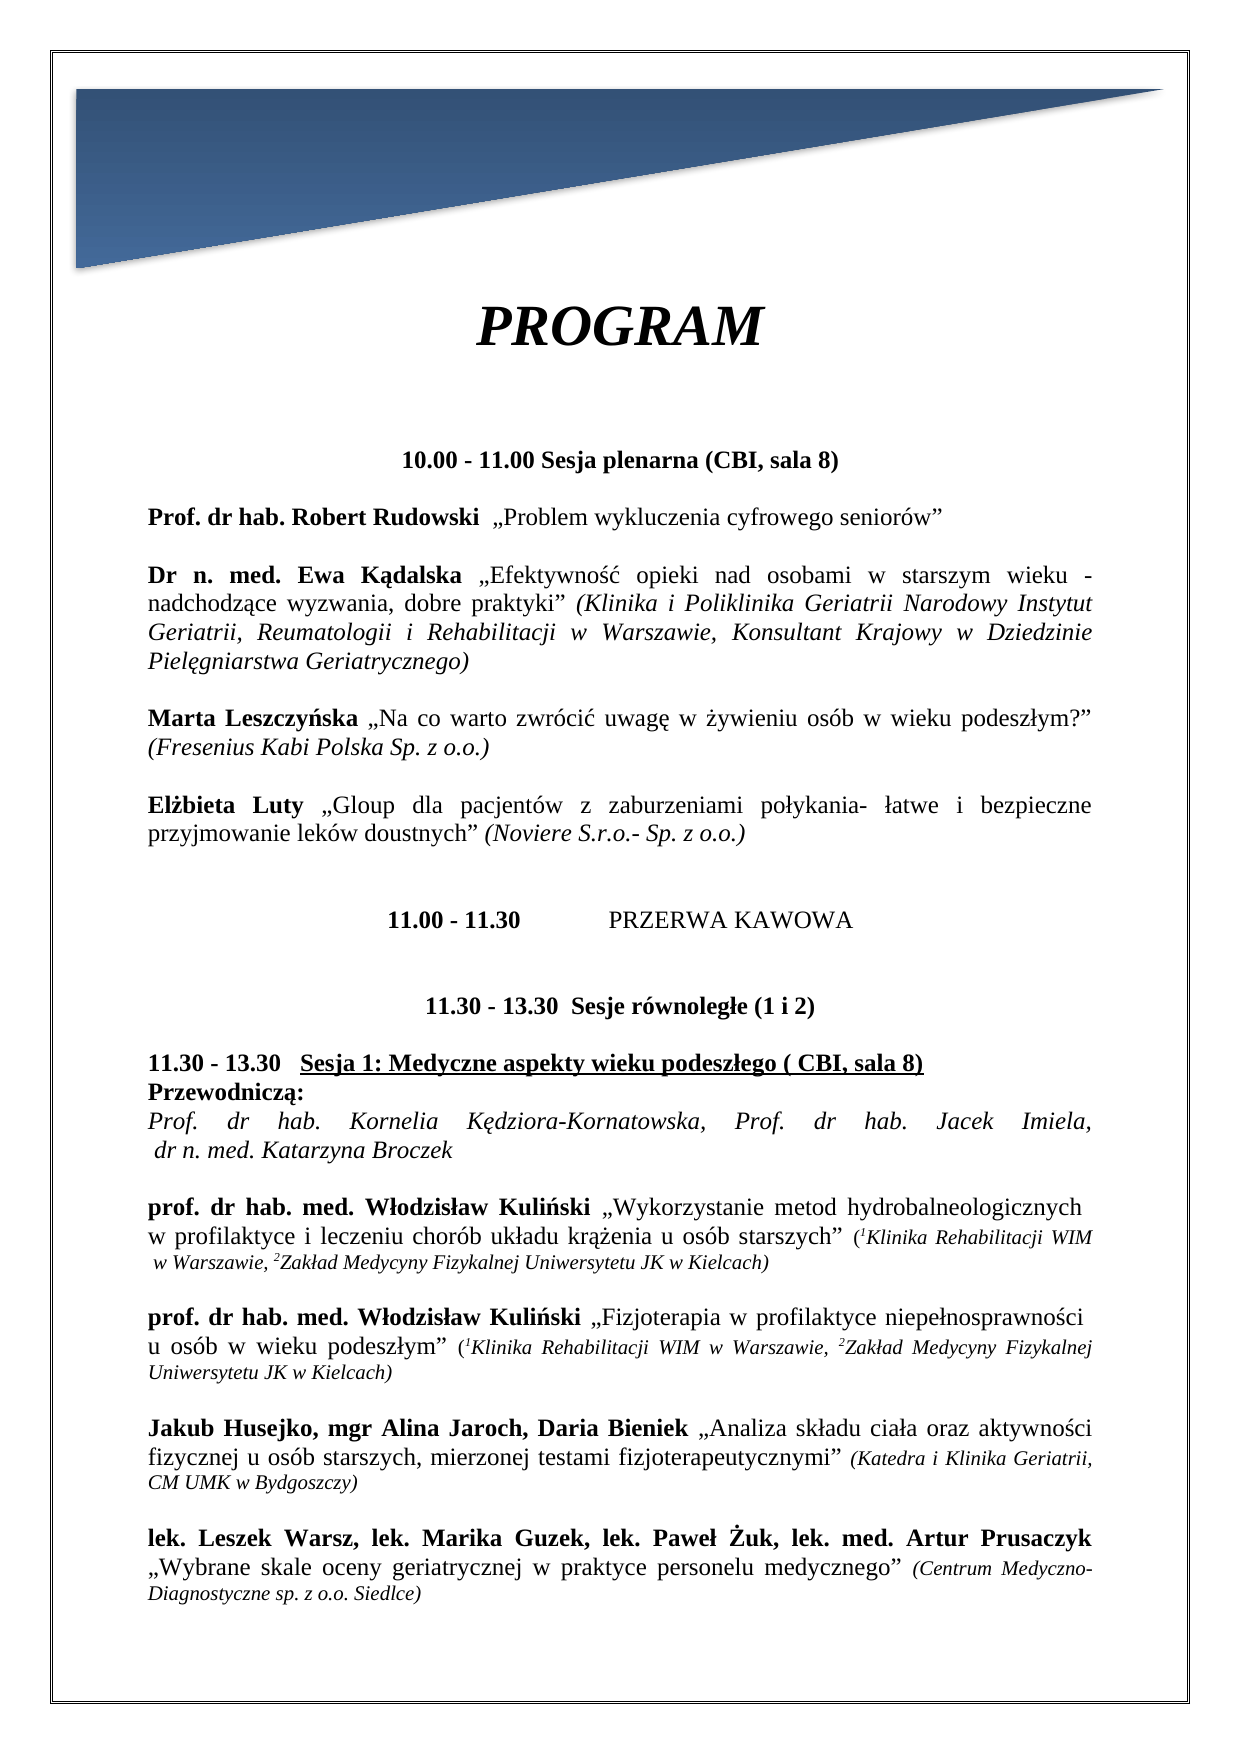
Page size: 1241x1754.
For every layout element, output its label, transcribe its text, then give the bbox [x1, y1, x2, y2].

text Jakub Husejko, mgr Alina Jaroch, Daria Bieniek „Analiza składu ciała oraz aktywności fizycznej u osób starszych, mierzonej testami fizjoterapeutycznymi” (Katedra i Klinika Geriatrii, CM UMK w Bydgoszczy) [148, 1413, 1093, 1494]
text 10.00 - 11.00 Sesja plenarna (CBI, sala 8) [148, 445, 1093, 473]
text prof. dr hab. med. Włodzisław Kuliński „Fizjoterapia w profilaktyce niepełnosprawności u osób w wieku podeszłym” (1Klinika Rehabilitacji WIM w Warszawie, 2Zakład Medycyny Fizykalnej Uniwersytetu JK w Kielcach) [148, 1302, 1093, 1384]
text lek. Leszek Warsz, lek. Marika Guzek, lek. Paweł Żuk, lek. med. Artur Prusaczyk „Wybrane skale oceny geriatrycznej w praktyce personelu medycznego” (Centrum Medyczno-Diagnostyczne sp. z o.o. Siedlce) [148, 1523, 1093, 1605]
text PROGRAM [148, 291, 1093, 358]
text 11.00 - 11.30 PRZERWA KAWOWA [148, 905, 1093, 933]
text Dr n. med. Ewa Kądalska „Efektywność opieki nad osobami w starszym wieku - nadchodzące wyzwania, dobre praktyki” (Klinika i Poliklinika Geriatrii Narodowy Instytut Geriatrii, Reumatologii i Rehabilitacji w Warszawie, Konsultant Krajowy w Dziedzinie Pielęgniarstwa Geriatrycznego) [148, 560, 1093, 675]
text Elżbieta Luty „Gloup dla pacjentów z zaburzeniami połykania- łatwe i bezpieczne przyjmowanie leków doustnych” (Noviere S.r.o.- Sp. z o.o.) [148, 790, 1093, 847]
text 11.30 - 13.30 Sesja 1: Medyczne aspekty wieku podeszłego ( CBI, sala 8) [148, 1048, 1093, 1077]
text prof. dr hab. med. Włodzisław Kuliński „Wykorzystanie metod hydrobalneologicznych w profilaktyce i leczeniu chorób układu krążenia u osób starszych” (1Klinika Rehabilitacji WIM w Warszawie, 2Zakład Medycyny Fizykalnej Uniwersytetu JK w Kielcach) [148, 1192, 1093, 1274]
text Prof. dr hab. Robert Rudowski „Problem wykluczenia cyfrowego seniorów” [148, 502, 1093, 531]
text Przewodniczą: [148, 1077, 1093, 1106]
text Prof. dr hab. Kornelia Kędziora-Kornatowska, Prof. dr hab. Jacek Imiela, dr n. med. Katarzyna Broczek [148, 1106, 1093, 1163]
text Marta Leszczyńska „Na co warto zwrócić uwagę w żywieniu osób w wieku podeszłym?” (Fresenius Kabi Polska Sp. z o.o.) [148, 703, 1093, 761]
text 11.30 - 13.30 Sesje równoległe (1 i 2) [148, 991, 1093, 1020]
